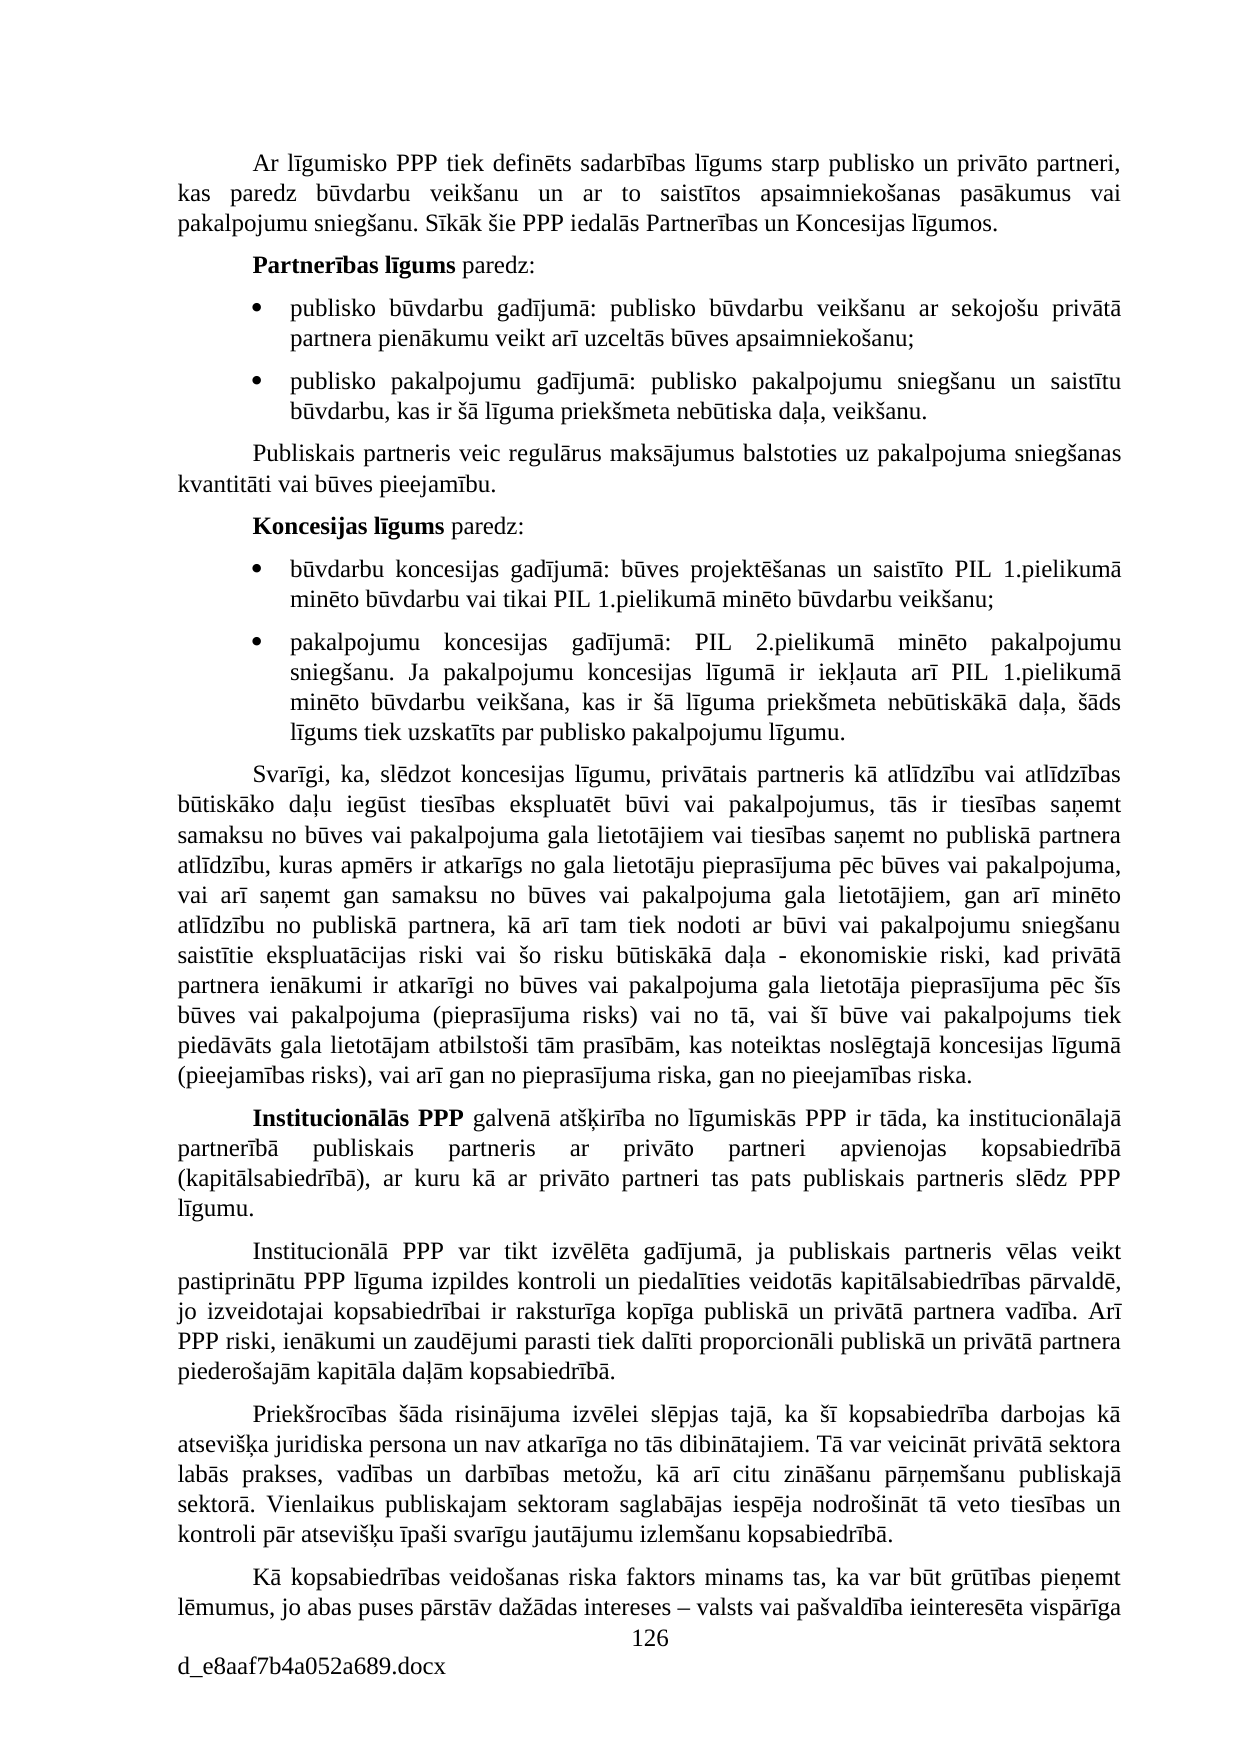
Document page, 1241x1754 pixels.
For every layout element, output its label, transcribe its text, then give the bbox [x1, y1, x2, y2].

list pakalpojumu koncesijas gadījumā: PIL 2.pielikumā minēto pakalpojumu sniegšanu. Ja pakalpojumu koncesijas līgumā ir iekļauta arī PIL 1.pielikumā minēto būvdarbu veikšana, kas ir šā līguma priekšmeta nebūtiskākā daļa, šāds līgums tiek uzskatīts par publisko pakalpojumu līgumu. [252, 627, 1122, 746]
text Koncesijas līgums paredz: [177, 511, 1122, 540]
text Institucionālā PPP var tikt izvēlēta gadījumā, ja publiskais partneris vēlas veikt pastiprinātu PPP līguma izpildes kontroli un piedalīties veidotās kapitālsabiedrības pārvaldē, jo izveidotajai kopsabiedrībai ir raksturīga kopīga publiskā un privātā partnera vadība. Arī PPP riski, ienākumi un zaudējumi parasti tiek dalīti proporcionāli publiskā un privātā partnera piederošajām kapitāla daļām kopsabiedrībā. [177, 1236, 1122, 1385]
list būvdarbu koncesijas gadījumā: būves projektēšanas un saistīto PIL 1.pielikumā minēto būvdarbu vai tikai PIL 1.pielikumā minēto būvdarbu veikšanu; [252, 554, 1122, 613]
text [177, 1562, 1122, 1621]
text Svarīgi, ka, slēdzot koncesijas līgumu, privātais partneris kā atlīdzību vai atlīdzības būtiskāko daļu iegūst tiesības ekspluatēt būvi vai pakalpojumus, tās ir tiesības saņemt samaksu no būves vai pakalpojuma gala lietotājiem vai tiesības saņemt no publiskā partnera atlīdzību, kuras apmērs ir atkarīgs no gala lietotāju pieprasījuma pēc būves vai pakalpojuma, vai arī saņemt gan samaksu no būves vai pakalpojuma gala lietotājiem, gan arī minēto atlīdzību no publiskā partnera, kā arī tam tiek nodoti ar būvi vai pakalpojumu sniegšanu saistītie ekspluatācijas riski vai šo risku būtiskākā daļa - ekonomiskie riski, kad privātā partnera ienākumi ir atkarīgi no būves vai pakalpojuma gala lietotāja pieprasījuma pēc šīs būves vai pakalpojuma (pieprasījuma risks) vai no tā, vai šī būve vai pakalpojums tiek piedāvāts gala lietotājam atbilstoši tām prasībām, kas noteiktas noslēgtajā koncesijas līgumā (pieejamības risks), vai arī gan no pieprasījuma riska, gan no pieejamības riska. [177, 759, 1122, 1089]
list publisko būvdarbu gadījumā: publisko būvdarbu veikšanu ar sekojošu privātā partnera pienākumu veikt arī uzceltās būves apsaimniekošanu; [252, 293, 1122, 352]
text Ar līgumisko PPP tiek definēts sadarbības līgums starp publisko un privāto partneri, kas paredz būvdarbu veikšanu un ar to saistītos apsaimniekošanas pasākumus vai pakalpojumu sniegšanu. Sīkāk šie PPP iedalās Partnerības un Koncesijas līgumos. [177, 148, 1122, 237]
text Partnerības līgums paredz: [177, 251, 1122, 279]
text Priekšrocības šāda risinājuma izvēlei slēpjas tajā, ka šī kopsabiedrība darbojas kā atsevišķa juridiska persona un nav atkarīga no tās dibinātajiem. Tā var veicināt privātā sektora labās prakses, vadības un darbības metožu, kā arī citu zināšanu pārņemšanu publiskajā sektorā. Vienlaikus publiskajam sektoram saglabājas iespēja nodrošināt tā veto tiesības un kontroli pār atsevišķu īpaši svarīgu jautājumu izlemšanu kopsabiedrībā. [177, 1399, 1122, 1548]
text Institucionālās PPP galvenā atšķirība no līgumiskās PPP ir tāda, ka institucionālajā partnerībā publiskais partneris ar privāto partneri apvienojas kopsabiedrībā (kapitālsabiedrībā), ar kuru kā ar privāto partneri tas pats publiskais partneris slēdz PPP līgumu. [177, 1103, 1122, 1222]
list publisko pakalpojumu gadījumā: publisko pakalpojumu sniegšanu un saistītu būvdarbu, kas ir šā līguma priekšmeta nebūtiska daļa, veikšanu. [252, 366, 1122, 425]
text Publiskais partneris veic regulārus maksājumus balstoties uz pakalpojuma sniegšanas kvantitāti vai būves pieejamību. [177, 438, 1122, 497]
